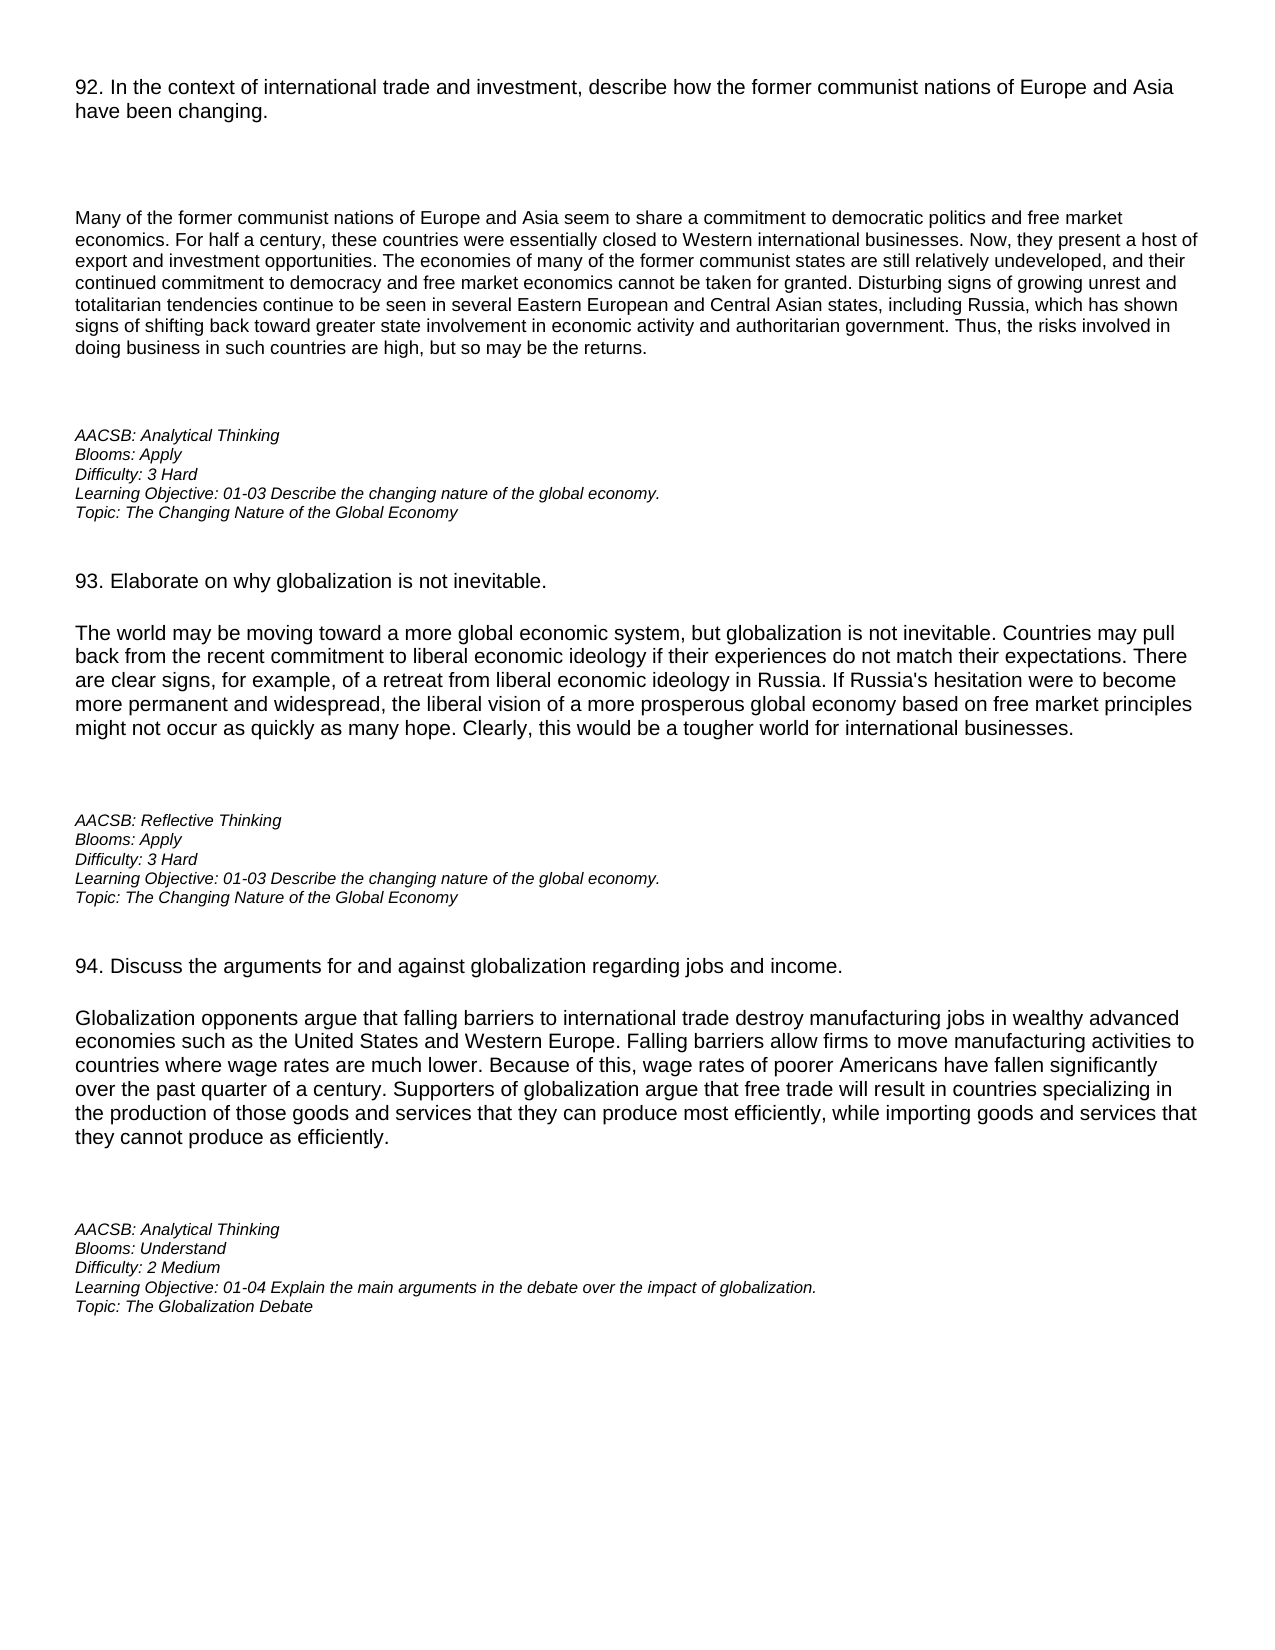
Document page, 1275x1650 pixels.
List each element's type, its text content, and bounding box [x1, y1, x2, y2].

text Globalization opponents argue that falling barriers to international trade destroy manufacturing jobs in wealthy advanced economies such as the United States and Western Europe. Falling barriers allow firms to move manufacturing activities to countries where wage rates are much lower. Because of this, wage rates of poorer Americans have fallen significantly over the past quarter of a century. Supporters of globalization argue that free trade will result in countries specializing in the production of those goods and services that they can produce most efficiently, while importing goods and services that they cannot produce as efficiently. [75, 1005, 1200, 1149]
text AACSB: Reflective Thinking Blooms: Apply Difficulty: 3 Hard Learning Objective: 01-03 Describe the changing nature of the global economy. Topic: The Changing Nature of the Global Economy [75, 789, 1200, 926]
text The world may be moving toward a more global economic system, but globalization is not inevitable. Countries may pull back from the recent commitment to liberal economic ideology if their experiences do not match their expectations. There are clear signs, for example, of a retreat from liberal economic ideology in Russia. If Russia's hesitation were to become more permanent and widespread, the liberal vision of a more prosperous global economy based on free market principles might not occur as quickly as many hope. Clearly, this would be a tougher world for international businesses. [75, 620, 1200, 740]
text Many of the former communist nations of Europe and Asia seem to share a commitment to democratic politics and free market economics. For half a century, these countries were essentially closed to Western international businesses. Now, they present a host of export and investment opportunities. The economies of many of the former communist states are still relatively undeveloped, and their continued commitment to democracy and free market economics cannot be taken for granted. Disturbing signs of growing unrest and totalitarian tendencies continue to be seen in several Eastern European and Central Asian states, including Russia, which has shown signs of shifting back toward greater state involvement in economic activity and authoritarian government. Thus, the risks involved in doing business in such countries are high, but so may be the returns. [75, 207, 1200, 358]
text 93. Elaborate on why globalization is not inevitable. [75, 569, 1200, 593]
text AACSB: Analytical Thinking Blooms: Apply Difficulty: 3 Hard Learning Objective: 01-03 Describe the changing nature of the global economy. Topic: The Changing Nature of the Global Economy [75, 404, 1200, 541]
text 94. Discuss the arguments for and against globalization regarding jobs and income. [75, 954, 1200, 978]
text AACSB: Analytical Thinking Blooms: Understand Difficulty: 2 Medium Learning Objective: 01-04 Explain the main arguments in the debate over the impact of globalization. Topic: The Globalization Debate [75, 1198, 1200, 1335]
text 92. In the context of international trade and investment, describe how the former communist nations of Europe and Asia have been changing. [75, 75, 1200, 123]
